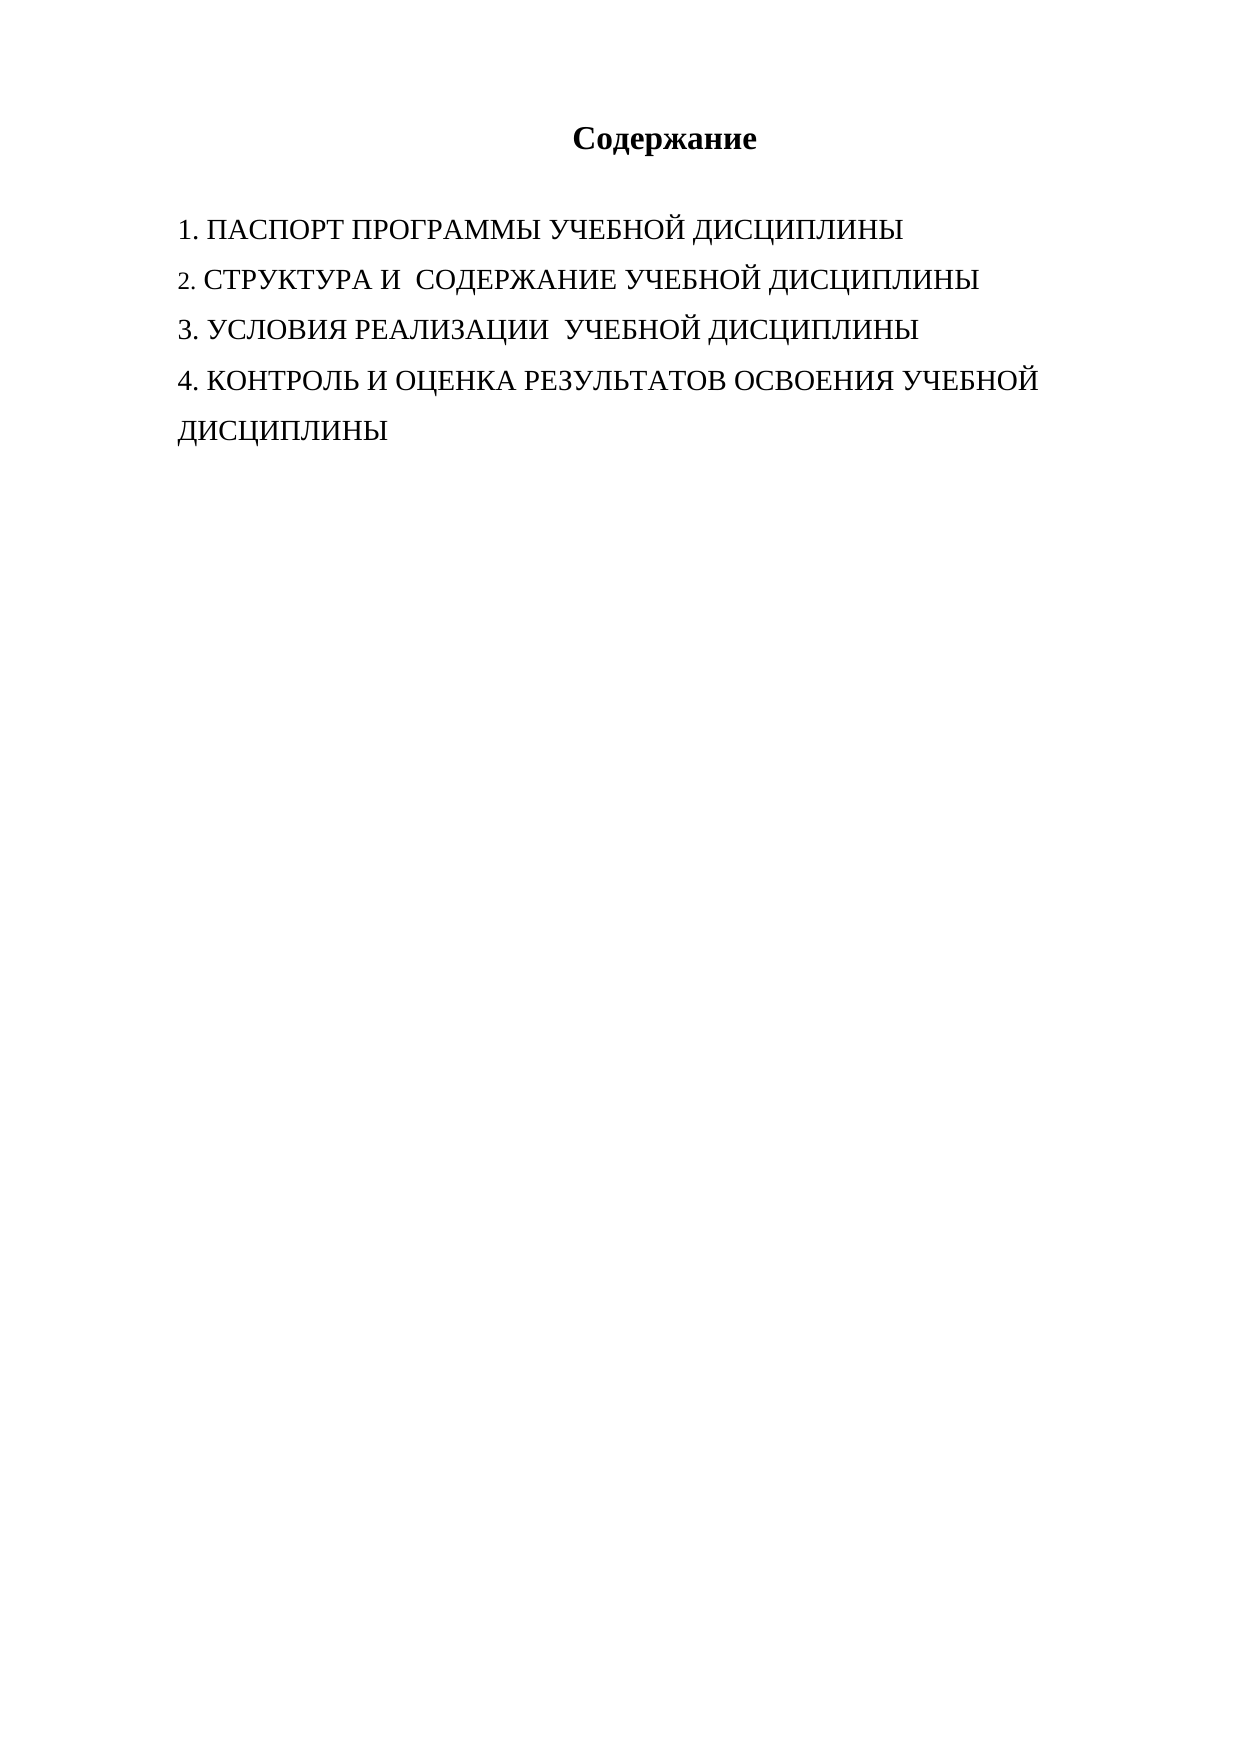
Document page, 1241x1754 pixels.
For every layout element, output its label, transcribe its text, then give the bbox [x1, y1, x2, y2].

text 3. условия реализации учебной дисциплины [177, 312, 1152, 346]
text 4. Контроль и оценка результатов Освоения учебной дисциплины [177, 363, 1152, 447]
text Содержание [177, 118, 1152, 156]
text 2. СТРУКТУРА и содержание УЧЕБНОЙ ДИСЦИПЛИНЫ [177, 262, 1152, 296]
text 1. ПАСПОРТ ПРОГРАММЫ УЧЕБНОЙ ДИСЦИПЛИНЫ [177, 212, 1152, 245]
